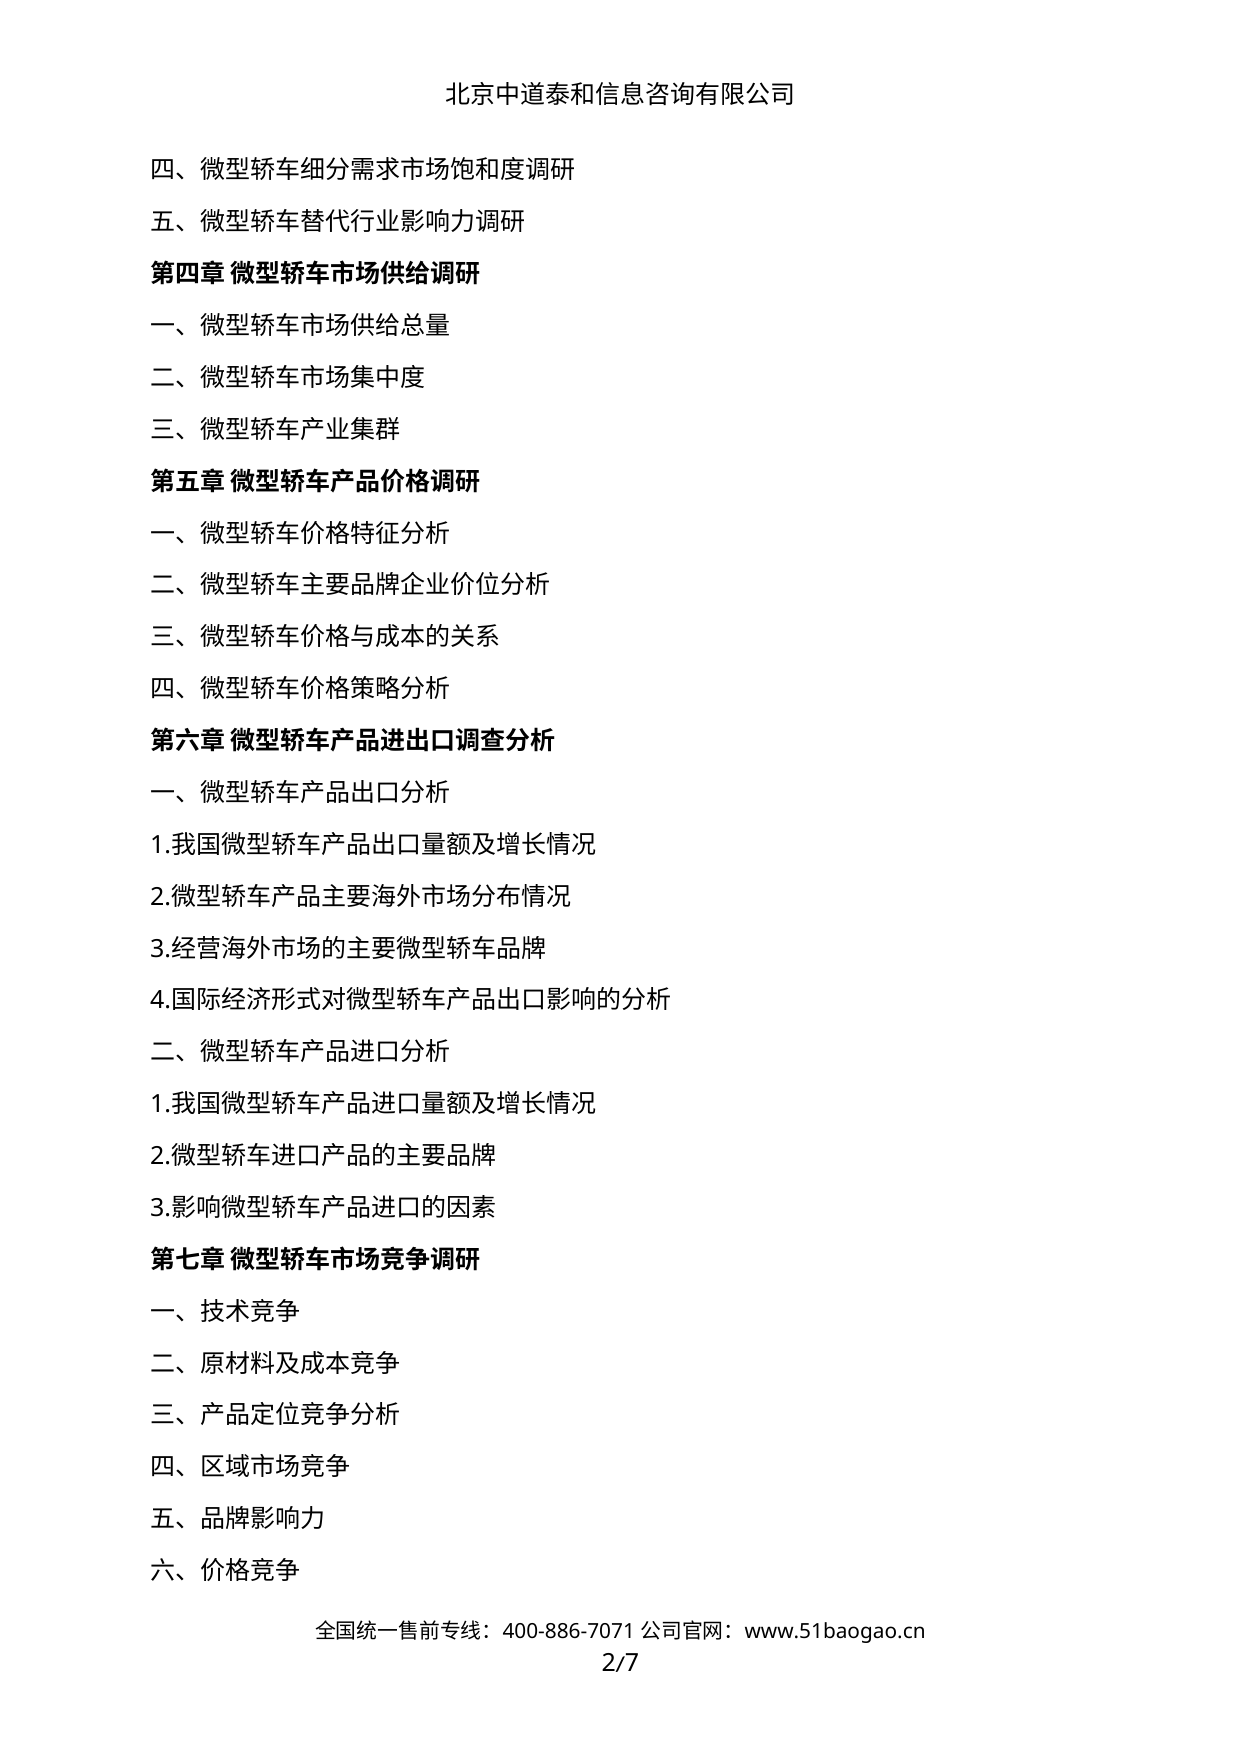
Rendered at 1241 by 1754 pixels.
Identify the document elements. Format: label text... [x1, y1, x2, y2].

text 二、微型轿车产品进口分析 [150, 1032, 1090, 1068]
text 3.影响微型轿车产品进口的因素 [150, 1187, 1090, 1224]
text 三、微型轿车产业集群 [150, 409, 1090, 446]
text 五、微型轿车替代行业影响力调研 [150, 202, 1090, 238]
text 五、品牌影响力 [150, 1499, 1090, 1535]
text 1.我国微型轿车产品出口量额及增长情况 [150, 824, 1090, 861]
text 一、微型轿车价格特征分析 [150, 513, 1090, 549]
text 二、微型轿车主要品牌企业价位分析 [150, 565, 1090, 601]
text 三、产品定位竞争分析 [150, 1395, 1090, 1431]
text 第六章 微型轿车产品进出口调查分析 [150, 721, 1090, 757]
text 第七章 微型轿车市场竞争调研 [150, 1239, 1090, 1276]
text 一、微型轿车市场供给总量 [150, 306, 1090, 342]
text 一、技术竞争 [150, 1291, 1090, 1327]
text 四、微型轿车价格策略分析 [150, 669, 1090, 705]
text 2.微型轿车产品主要海外市场分布情况 [150, 876, 1090, 912]
text 4.国际经济形式对微型轿车产品出口影响的分析 [150, 980, 1090, 1016]
text 六、价格竞争 [150, 1551, 1090, 1587]
text 二、微型轿车市场集中度 [150, 357, 1090, 394]
text 第五章 微型轿车产品价格调研 [150, 461, 1090, 497]
text 四、区域市场竞争 [150, 1447, 1090, 1483]
text 三、微型轿车价格与成本的关系 [150, 617, 1090, 653]
text 第四章 微型轿车市场供给调研 [150, 254, 1090, 290]
text 2.微型轿车进口产品的主要品牌 [150, 1136, 1090, 1172]
text 1.我国微型轿车产品进口量额及增长情况 [150, 1084, 1090, 1120]
text 四、微型轿车细分需求市场饱和度调研 [150, 150, 1090, 186]
text 一、微型轿车产品出口分析 [150, 772, 1090, 809]
text 3.经营海外市场的主要微型轿车品牌 [150, 928, 1090, 964]
text 二、原材料及成本竞争 [150, 1343, 1090, 1379]
